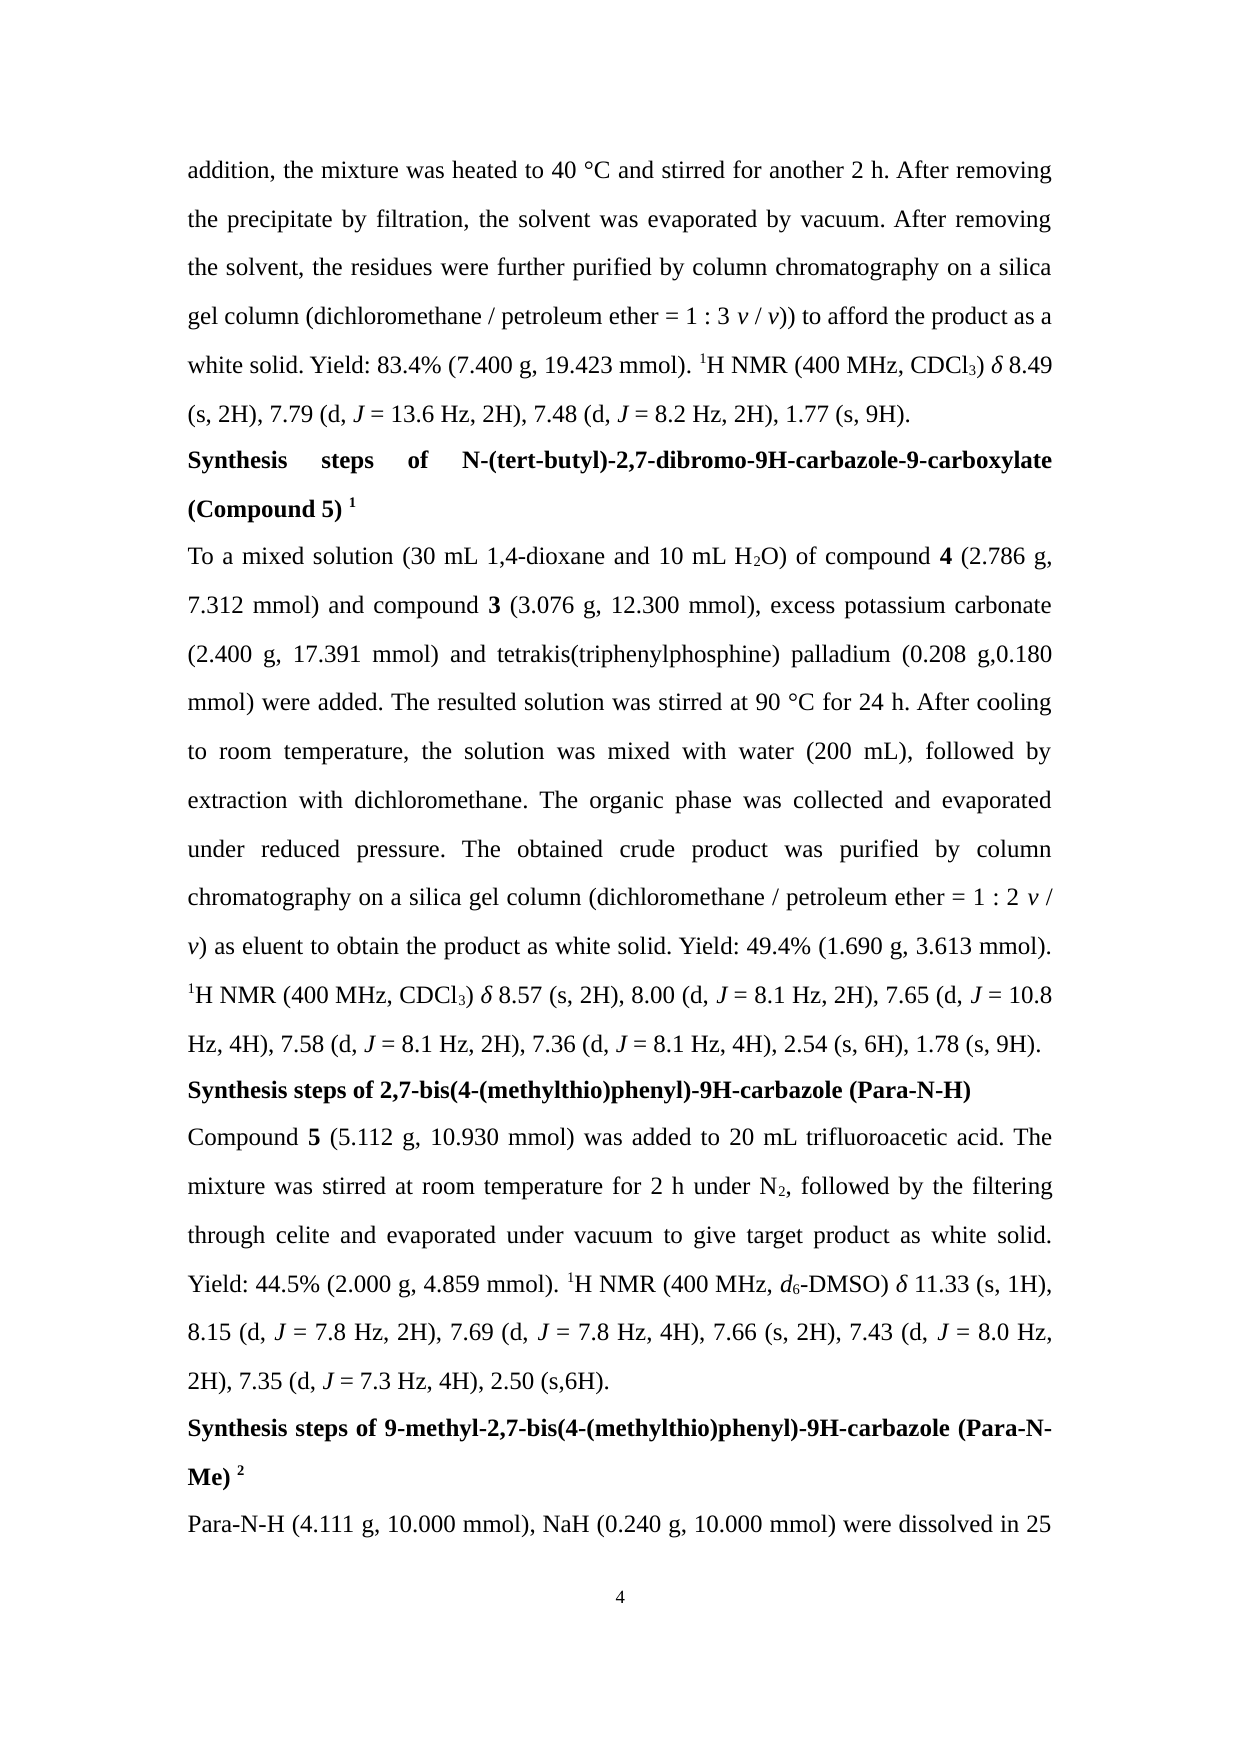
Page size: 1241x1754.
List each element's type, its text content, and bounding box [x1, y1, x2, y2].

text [187, 1507, 1053, 1539]
text Compound 5 (5.112 g, 10.930 mmol) was added to 20 mL trifluoroacetic acid. The mixture was stirred at room temperature for 2 h under N2, followed by the filtering through celite and evaporated under vacuum to give target product as white solid. Yield: 44.5% (2.000 g, 4.859 mmol). 1H NMR (400 MHz, d6-DMSO) δ 11.33 (s, 1H), 8.15 (d, J = 7.8 Hz, 2H), 7.69 (d, J = 7.8 Hz, 4H), 7.66 (s, 2H), 7.43 (d, J = 8.0 Hz, 2H), 7.35 (d, J = 7.3 Hz, 4H), 2.50 (s,6H). [187, 1121, 1053, 1397]
text Synthesis steps of 2,7-bis(4-(methylthio)phenyl)-9H-carbazole (Para-N-H) [187, 1074, 1053, 1106]
text Synthesis steps of 9-methyl-2,7-bis(4-(methylthio)phenyl)-9H-carbazole (Para-N-Me) 2 [187, 1411, 1053, 1492]
text Synthesis steps of N-(tert-butyl)-2,7-dibromo-9H-carbazole-9-carboxylate (Compound 5) 1 [187, 444, 1053, 525]
text To a mixed solution (30 mL 1,4-dioxane and 10 mL H2O) of compound 4 (2.786 g, 7.312 mmol) and compound 3 (3.076 g, 12.300 mmol), excess potassium carbonate (2.400 g, 17.391 mmol) and tetrakis(triphenylphosphine) palladium (0.208 g,0.180 mmol) were added. The resulted solution was stirred at 90 °C for 24 h. After cooling to room temperature, the solution was mixed with water (200 mL), followed by extraction with dichloromethane. The organic phase was collected and evaporated under reduced pressure. The obtained crude product was purified by column chromatography on a silica gel column (dichloromethane / petroleum ether = 1 : 2 v / v) as eluent to obtain the product as white solid. Yield: 49.4% (1.690 g, 3.613 mmol). 1H NMR (400 MHz, CDCl3) δ 8.57 (s, 2H), 8.00 (d, J = 8.1 Hz, 2H), 7.65 (d, J = 10.8 Hz, 4H), 7.58 (d, J = 8.1 Hz, 2H), 7.36 (d, J = 8.1 Hz, 4H), 2.54 (s, 6H), 1.78 (s, 9H). [187, 539, 1053, 1059]
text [187, 153, 1053, 429]
